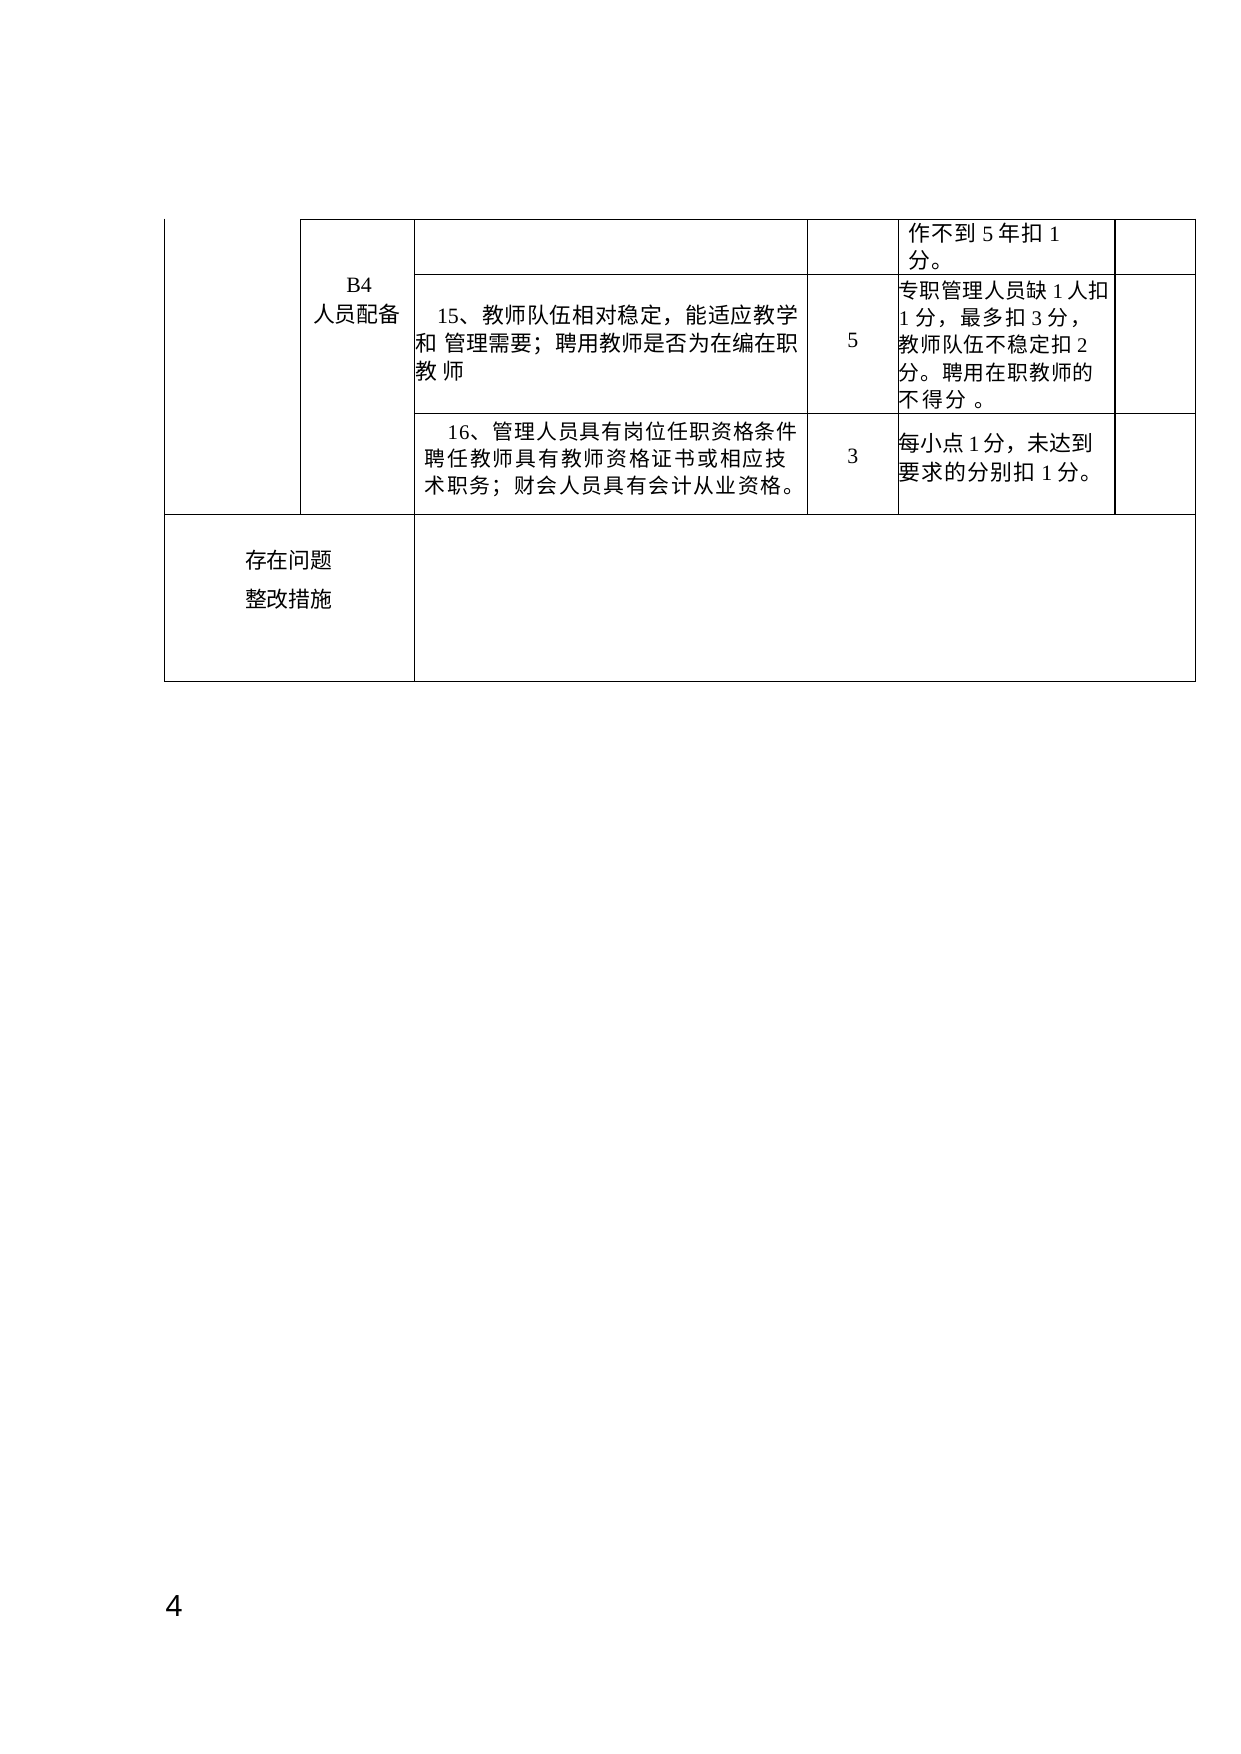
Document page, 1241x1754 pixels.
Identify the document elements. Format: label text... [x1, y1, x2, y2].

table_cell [899, 220, 1114, 274]
table_cell B4 人员配备 [301, 220, 414, 514]
table_cell 5 [808, 275, 898, 413]
table_cell 存在问题 整改措施 [165, 515, 414, 681]
table_cell 3 [808, 414, 898, 514]
table_cell 每小点1分，未达到要求的分别扣1分。 [899, 414, 1114, 514]
table_cell 专职管理人员缺1人扣1分，最多扣3分， 教师队伍不稳定扣2分。聘用在职教师的不得分 。 [899, 275, 1114, 413]
table_cell 15、教师队伍相对稳定，能适应教学和 管理需要；聘用教师是否为在编在职教 师 [415, 275, 807, 413]
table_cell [415, 220, 807, 274]
table_cell [1116, 414, 1195, 514]
table_cell [1116, 275, 1195, 413]
table_cell [1116, 220, 1195, 274]
table_cell [415, 515, 1195, 681]
table_cell 3 [808, 220, 898, 274]
table_cell 16、管理人员具有岗位任职资格条件 聘任教师具有教师资格证书或相应技术职务；财会人员具有会计从业资格。 [415, 414, 807, 514]
